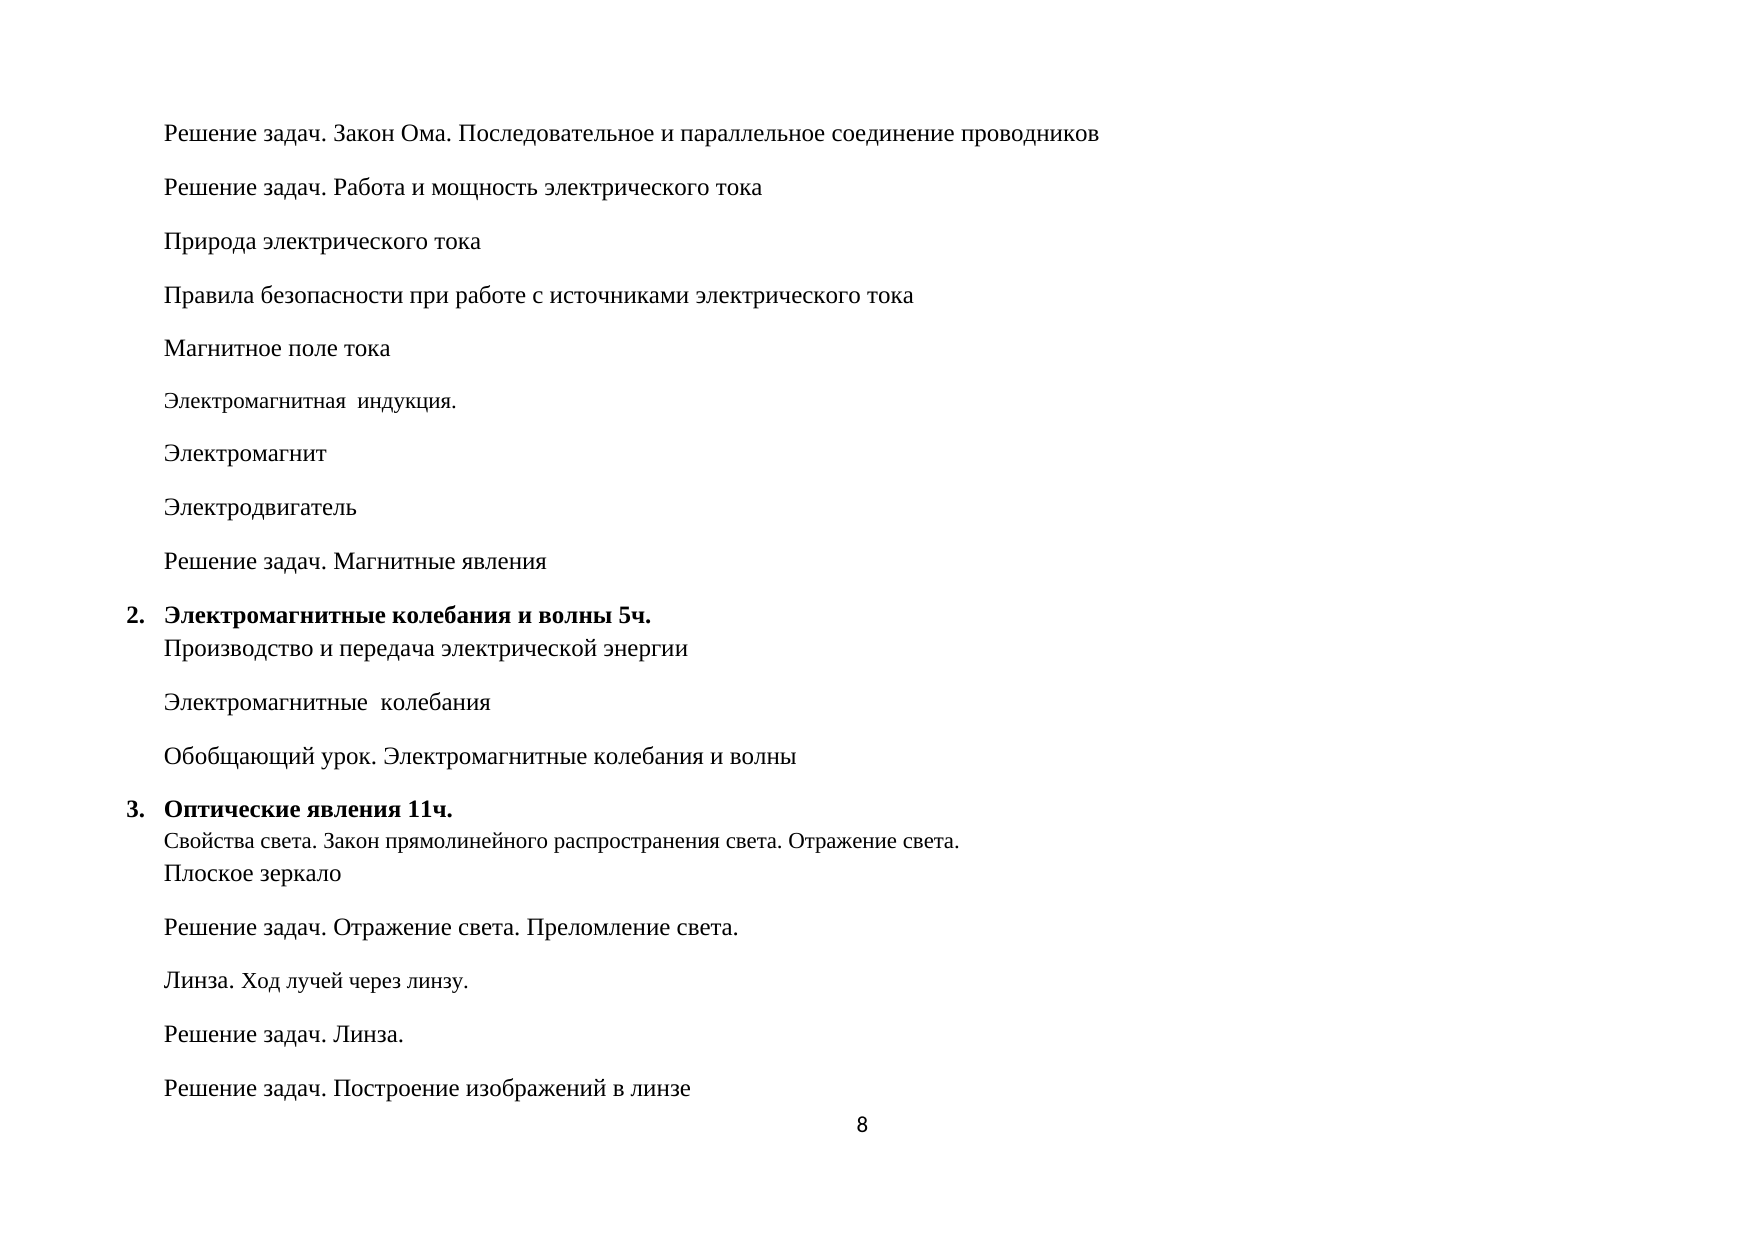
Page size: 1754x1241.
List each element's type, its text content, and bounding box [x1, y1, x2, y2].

list Электродвигатель [164, 492, 1636, 521]
list Обобщающий урок. Электромагнитные колебания и волны [164, 741, 1636, 769]
list Решение задач. Построение изображений в линзе [164, 1073, 1636, 1102]
list Электромагнитная индукция. [164, 387, 1636, 414]
list Правила безопасности при работе с источниками электрического тока [164, 280, 1636, 308]
list Оптические явления 11ч. [126, 794, 1636, 823]
list Решение задач. Отражение света. Преломление света. [164, 912, 1636, 940]
list Магнитное поле тока [164, 333, 1636, 362]
list Свойства света. Закон прямолинейного распространения света. Отражение света. [164, 828, 1636, 854]
list Решение задач. Линза. [164, 1019, 1636, 1048]
list Решение задач. Работа и мощность электрического тока [164, 172, 1636, 201]
list Производство и передача электрической энергии [164, 633, 1636, 662]
list Электромагнит [164, 438, 1636, 467]
list Электромагнитные колебания [164, 687, 1636, 716]
list Линза. Ход лучей через линзу. [164, 966, 1636, 994]
list Природа электрического тока [164, 226, 1636, 254]
list Решение задач. Магнитные явления [164, 546, 1636, 575]
list Решение задач. Закон Ома. Последовательное и параллельное соединение проводников [164, 118, 1636, 147]
list Электромагнитные колебания и волны 5ч. [126, 600, 1636, 629]
list Плоское зеркало [164, 858, 1636, 887]
